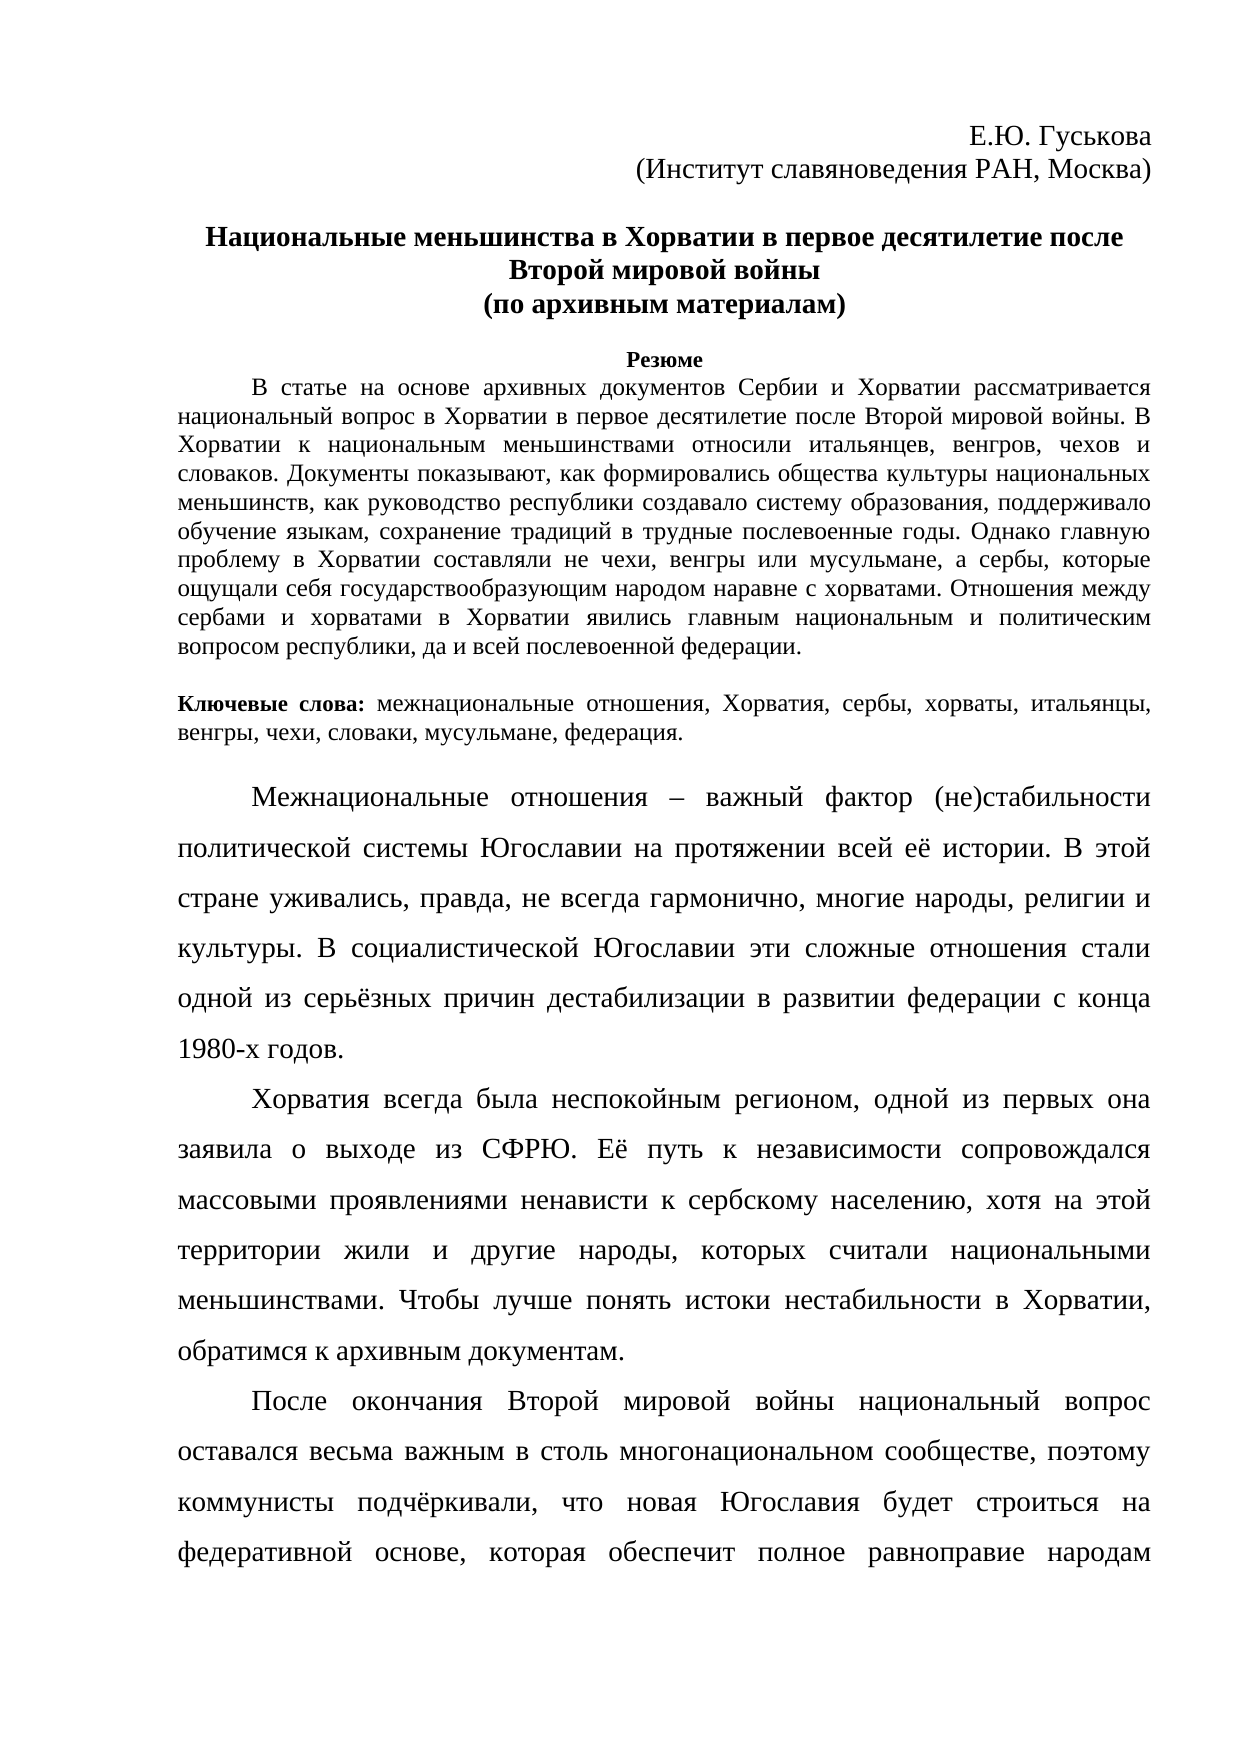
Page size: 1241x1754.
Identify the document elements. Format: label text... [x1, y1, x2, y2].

text Хорватия всегда была неспокойным регионом, одной из первых она заявила о выходе из СФРЮ. Её путь к независимости сопровождался массовыми проявлениями ненависти к сербскому населению, хотя на этой территории жили и другие народы, которых считали национальными меньшинствами. Чтобы лучше понять истоки нестабильности в Хорватии, обратимся к архивным документам. [177, 1081, 1152, 1366]
text (Институт славяноведения РАН, Москва) [177, 152, 1152, 185]
text Ключевые слова: межнациональные отношения, Хорватия, сербы, хорваты, итальянцы, венгры, чехи, словаки, мусульмане, федерация. [177, 688, 1152, 746]
text (по архивным материалам) [177, 286, 1152, 319]
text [177, 1383, 1152, 1568]
text В статье на основе архивных документов Сербии и Хорватии рассматривается национальный вопрос в Хорватии в первое десятилетие после Второй мировой войны. В Хорватии к национальным меньшинствами относили итальянцев, венгров, чехов и словаков. Документы показывают, как формировались общества культуры национальных меньшинств, как руководство республики создавало систему образования, поддерживало обучение языкам, сохранение традиций в трудные послевоенные годы. Однако главную проблему в Хорватии составляли не чехи, венгры или мусульмане, а сербы, которые ощущали себя государствообразующим народом наравне с хорватами. Отношения между сербами и хорватами в Хорватии явились главным национальным и политическим вопросом республики, да и всей послевоенной федерации. [177, 372, 1152, 659]
text Е.Ю. Гуськова [177, 118, 1152, 152]
text Межнациональные отношения – важный фактор (не)стабильности политической системы Югославии на протяжении всей её истории. В этой стране уживались, правда, не всегда гармонично, многие народы, религии и культуры. В социалистической Югославии эти сложные отношения стали одной из серьёзных причин дестабилизации в развитии федерации с конца 1980-х годов. [177, 779, 1152, 1064]
text Резюме [177, 346, 1152, 372]
text Национальные меньшинства в Хорватии в первое десятилетие после Второй мировой войны [177, 219, 1152, 286]
